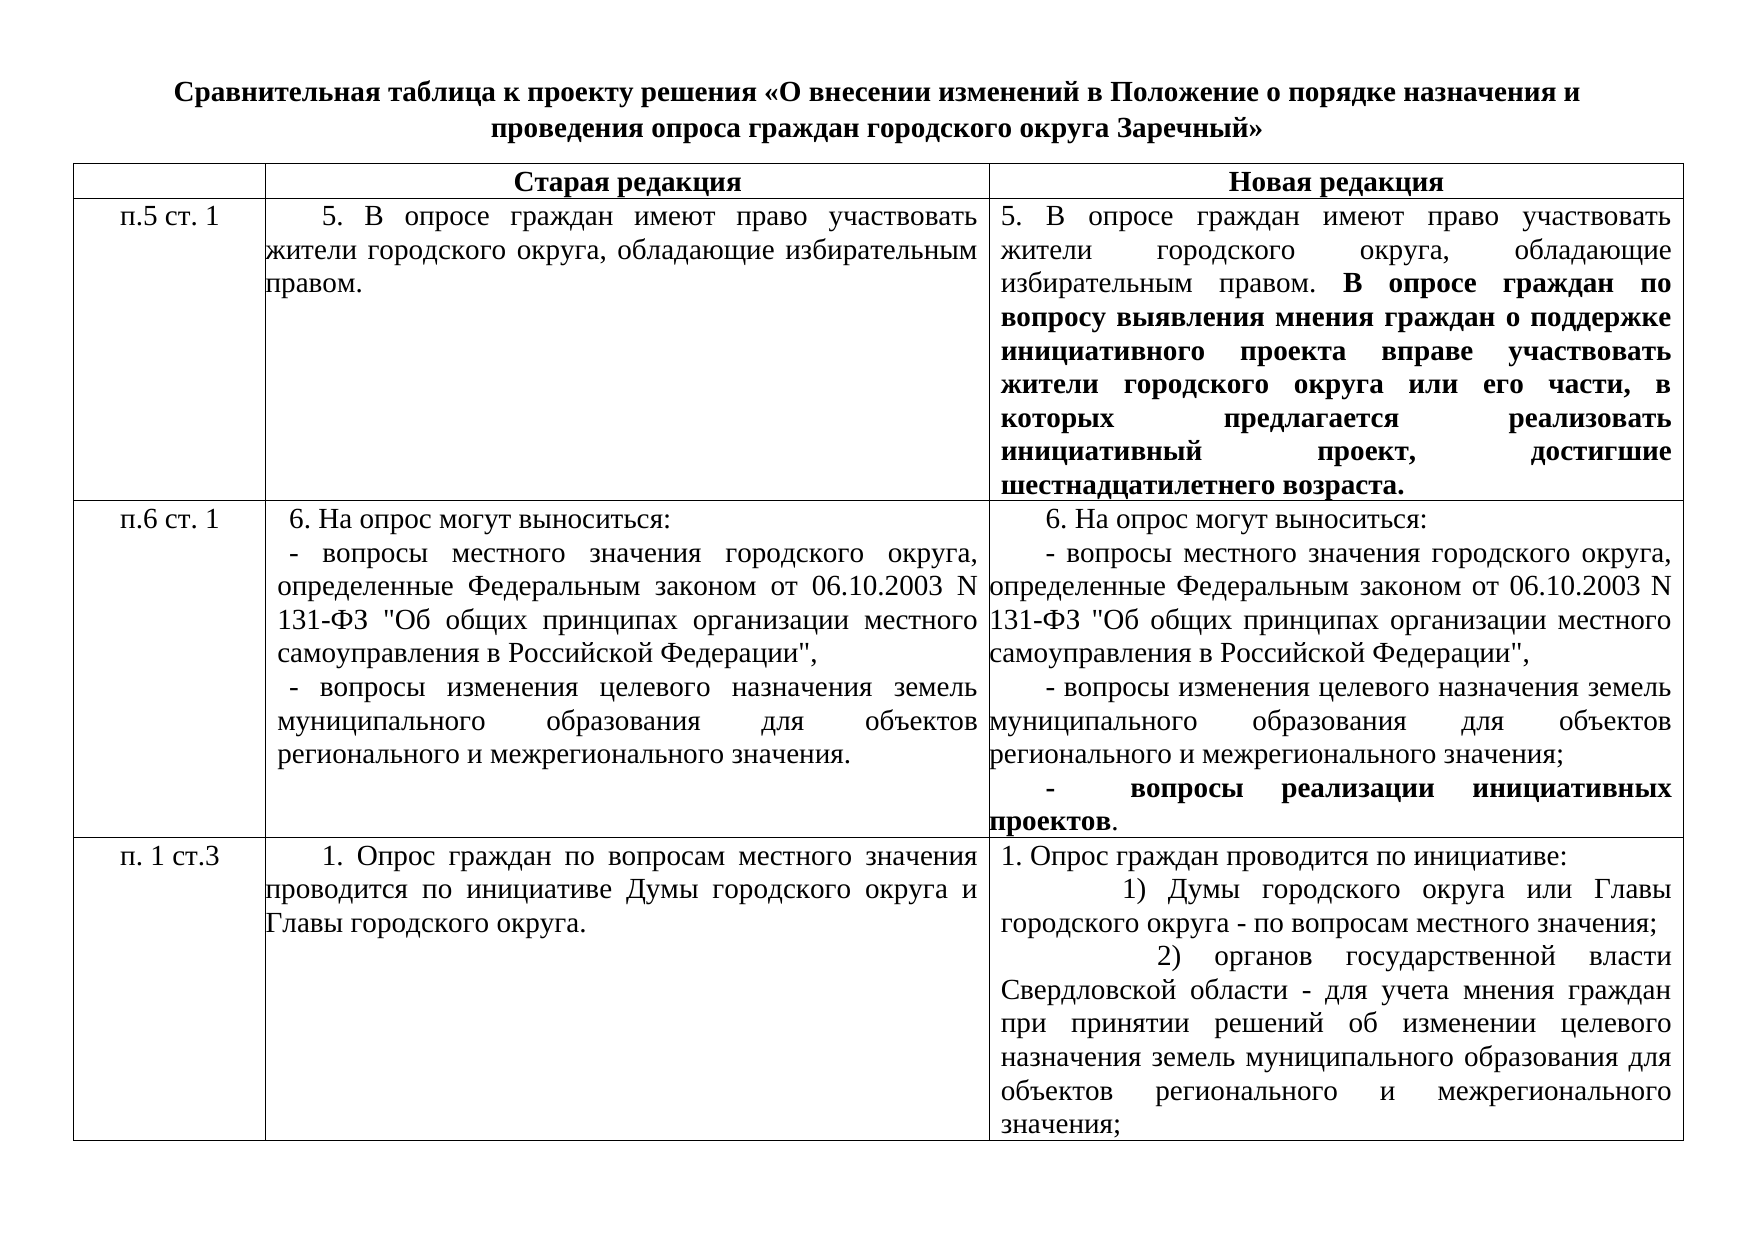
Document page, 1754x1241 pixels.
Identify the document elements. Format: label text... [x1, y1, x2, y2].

table_cell п. 1 ст.3 [74, 838, 265, 1140]
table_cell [990, 838, 1683, 1140]
table_cell 5. В опросе граждан имеют право участвовать жители городского округа, обладающие избирательным правом. В опросе граждан по вопросу выявления мнения граждан о поддержке инициативного проекта вправе участвовать жители городского округа или его части, в которых предлагается реализовать инициативный проект, достигшие шестнадцатилетнего возраста. [990, 199, 1683, 500]
table_cell п.5 ст. 1 [74, 199, 265, 500]
table_header Новая редакция [990, 164, 1683, 197]
table_cell 6. На опрос могут выноситься: - вопросы местного значения городского округа, определенные Федеральным законом от 06.10.2003 N 131-ФЗ "Об общих принципах организации местного самоуправления в Российской Федерации", - вопросы изменения целевого назначения земель муниципального образования для объектов регионального и межрегионального значения. [266, 501, 989, 837]
table_header [74, 164, 265, 197]
table_cell п.6 ст. 1 [74, 501, 265, 837]
table_cell 6. На опрос могут выноситься: - вопросы местного значения городского округа, определенные Федеральным законом от 06.10.2003 N 131-ФЗ "Об общих принципах организации местного самоуправления в Российской Федерации", - вопросы изменения целевого назначения земель муниципального образования для объектов регионального и межрегионального значения; - вопросы реализации инициативных проектов. [990, 501, 1683, 837]
table_cell 5. В опросе граждан имеют право участвовать жители городского округа, обладающие избирательным правом. [266, 199, 989, 500]
text Сравнительная таблица к проекту решения «О внесении изменений в Положение о порядке назначения и проведения опроса граждан городского округа Заречный» [118, 74, 1636, 143]
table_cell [266, 838, 989, 1140]
table_header Старая редакция [266, 164, 989, 197]
